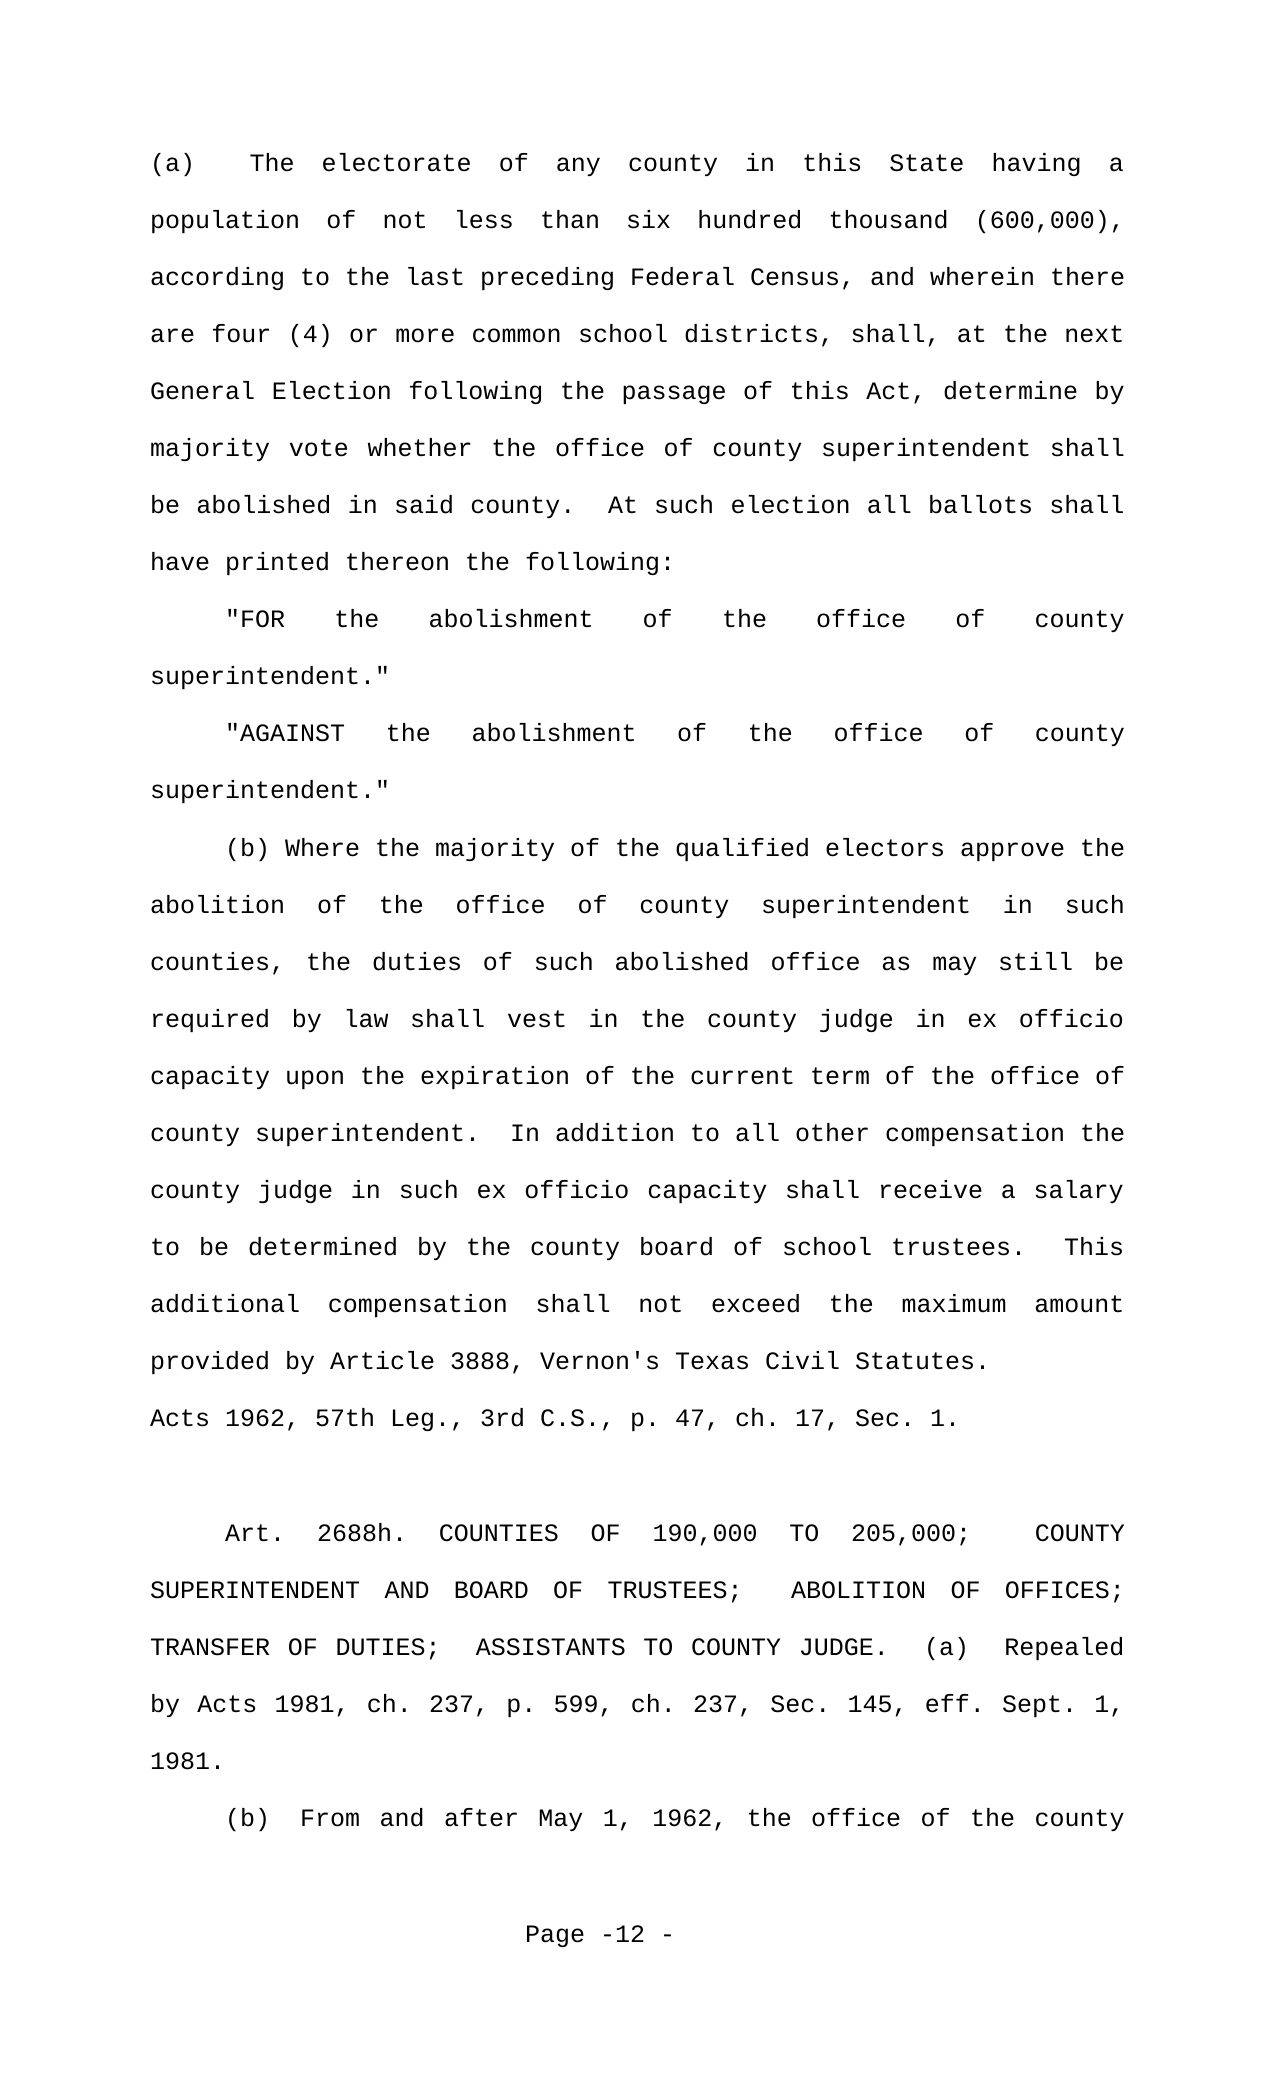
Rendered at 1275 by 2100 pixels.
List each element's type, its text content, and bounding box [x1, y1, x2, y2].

text "FOR the abolishment of the office of county superintendent." [150, 607, 1125, 692]
text "AGAINST the abolishment of the office of county superintendent." [150, 721, 1125, 806]
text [150, 150, 1125, 578]
text Art. 2688h. COUNTIES OF 190,000 TO 205,000; COUNTY SUPERINTENDENT AND BOARD OF TRUSTEES; ABOLITION OF OFFICES; TRANSFER OF DUTIES; ASSISTANTS TO COUNTY JUDGE. (a) Repealed by Acts 1981, ch. 237, p. 599, ch. 237, Sec. 145, eff. Sept. 1, 1981. [150, 1520, 1125, 1777]
text Acts 1962, 57th Leg., 3rd C.S., p. 47, ch. 17, Sec. 1. [150, 1406, 1125, 1434]
text (b) Where the majority of the qualified electors approve the abolition of the office of county superintendent in such counties, the duties of such abolished office as may still be required by law shall vest in the county judge in ex officio capacity upon the expiration of the current term of the office of county superintendent. In addition to all other compensation the county judge in such ex officio capacity shall receive a salary to be determined by the county board of school trustees. This additional compensation shall not exceed the maximum amount provided by Article 3888, Vernon's Texas Civil Statutes. [150, 835, 1125, 1377]
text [150, 1805, 1125, 1834]
